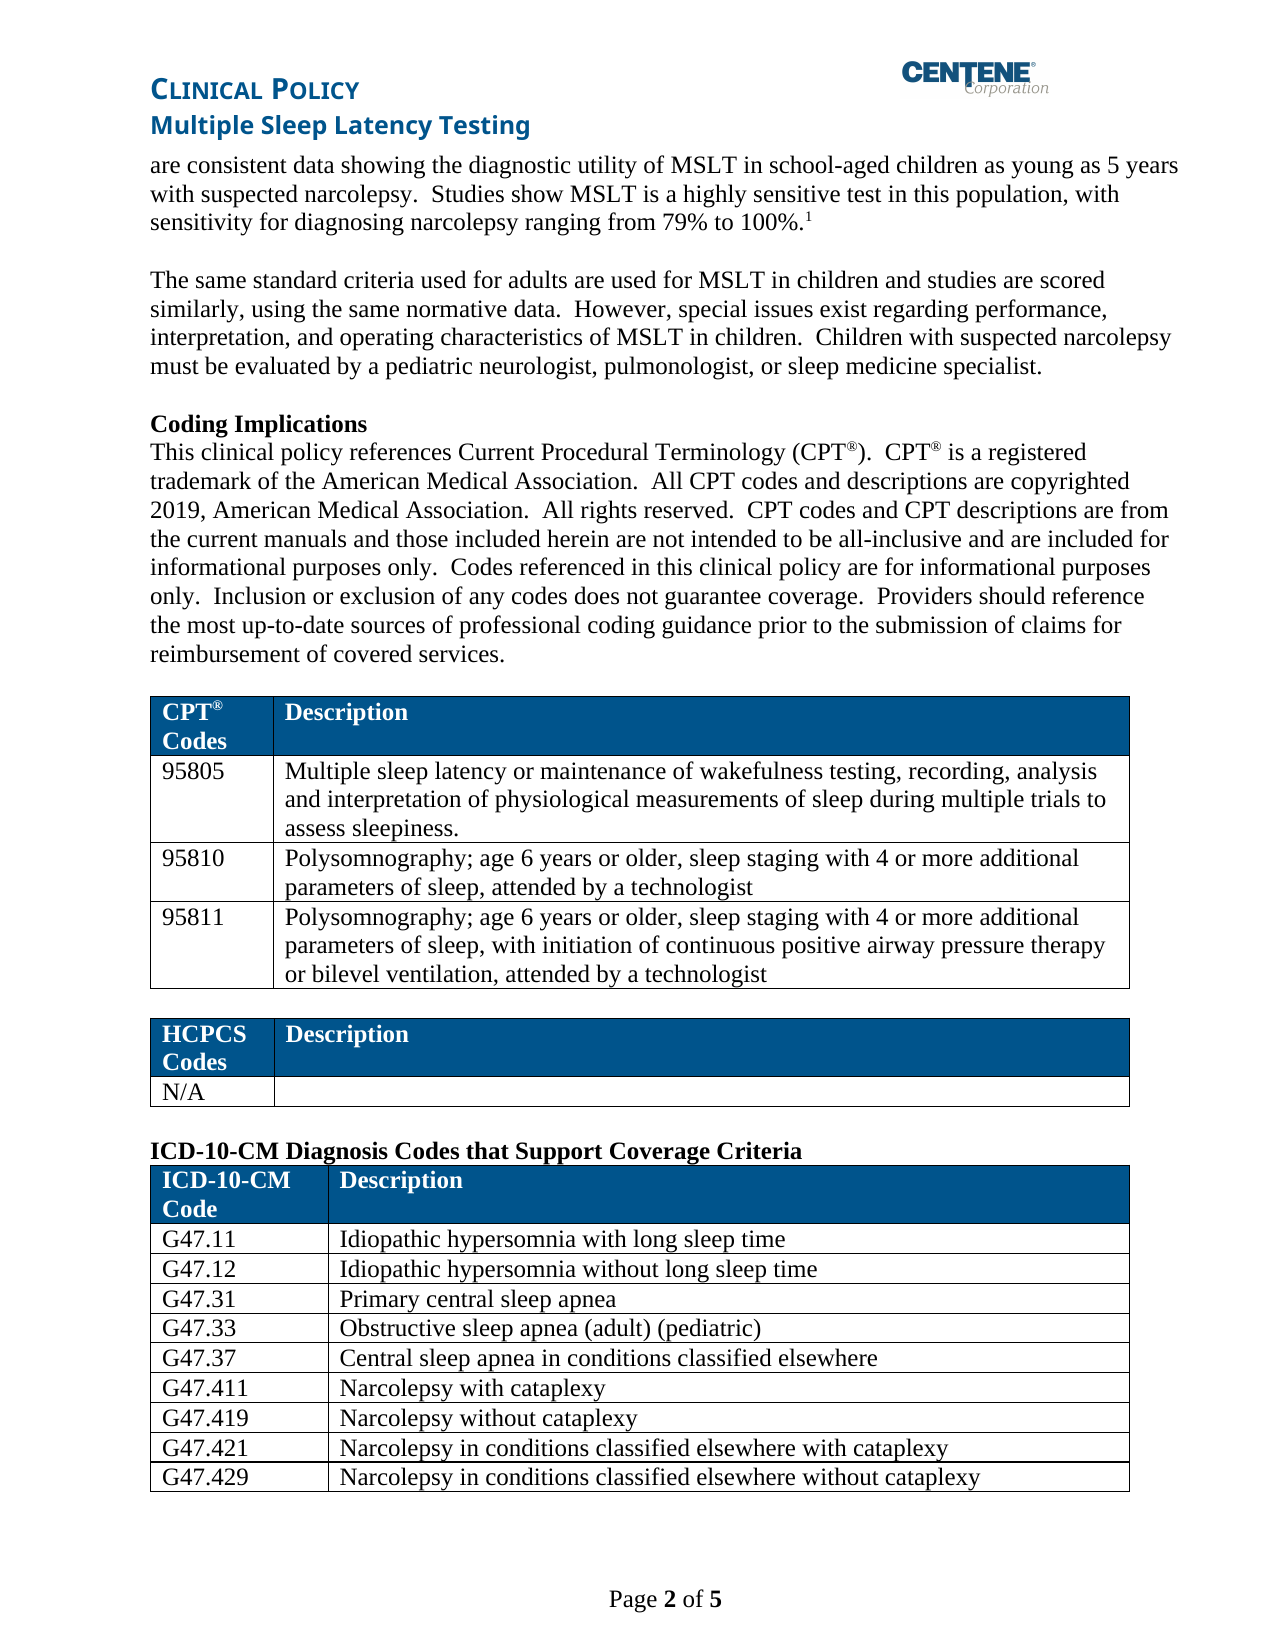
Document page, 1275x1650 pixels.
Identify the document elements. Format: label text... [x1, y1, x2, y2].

table_cell 95811 [151, 902, 273, 988]
table_cell [275, 1077, 1129, 1106]
table_cell Narcolepsy with cataplexy [329, 1373, 1129, 1402]
table_header ICD-10-CM Code [151, 1166, 328, 1223]
text The same standard criteria used for adults are used for MSLT in children and studies are scored similarly, using the same normative data. However, special issues exist regarding performance, interpretation, and operating characteristics of MSLT in children. Children with suspected narcolepsy must be evaluated by a pediatric neurologist, pulmonologist, or sleep medicine specialist. [150, 265, 1181, 380]
table_header CPT® Codes [151, 697, 273, 755]
table_cell Idiopathic hypersomnia with long sleep time [329, 1224, 1129, 1253]
table_cell G47.12 [151, 1254, 328, 1283]
table_cell Obstructive sleep apnea (adult) (pediatric) [329, 1314, 1129, 1342]
table_header Description [329, 1166, 1129, 1223]
table_cell G47.11 [151, 1224, 328, 1253]
table_cell Polysomnography; age 6 years or older, sleep staging with 4 or more additional parameters of sleep, with initiation of continuous positive airway pressure therapy or bilevel ventilation, attended by a technologist [274, 902, 1129, 988]
picture [900, 60, 1050, 99]
table_cell Narcolepsy in conditions classified elsewhere with cataplexy [329, 1433, 1129, 1461]
table_cell 95805 [151, 756, 273, 842]
table_cell Multiple sleep latency or maintenance of wakefulness testing, recording, analysis and interpretation of physiological measurements of sleep during multiple trials to assess sleepiness. [274, 756, 1129, 842]
table_cell Polysomnography; age 6 years or older, sleep staging with 4 or more additional parameters of sleep, attended by a technologist [274, 843, 1129, 901]
table_cell G47.419 [151, 1403, 328, 1432]
table_cell G47.31 [151, 1284, 328, 1312]
table_header Description [275, 1019, 1129, 1076]
table_cell G47.429 [151, 1463, 328, 1491]
table_cell G47.33 [151, 1314, 328, 1342]
table_cell Narcolepsy in conditions classified elsewhere without cataplexy [329, 1463, 1129, 1491]
text This clinical policy references Current Procedural Terminology (CPT®). CPT® is a registered trademark of the American Medical Association. All CPT codes and descriptions are copyrighted 2019, American Medical Association. All rights reserved. CPT codes and CPT descriptions are from the current manuals and those included herein are not intended to be all-inclusive and are included for informational purposes only. Codes referenced in this clinical policy are for informational purposes only. Inclusion or exclusion of any codes does not guarantee coverage. Providers should reference the most up-to-date sources of professional coding guidance prior to the submission of claims for reimbursement of covered services. [150, 437, 1181, 667]
table_header HCPCS Codes [151, 1019, 274, 1076]
table_header Description [274, 697, 1129, 755]
table_cell Primary central sleep apnea [329, 1284, 1129, 1312]
table_cell G47.421 [151, 1433, 328, 1461]
table_cell Idiopathic hypersomnia without long sleep time [329, 1254, 1129, 1283]
table_cell Central sleep apnea in conditions classified elsewhere [329, 1343, 1129, 1372]
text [150, 150, 1181, 236]
table_cell Narcolepsy without cataplexy [329, 1403, 1129, 1432]
table_cell G47.411 [151, 1373, 328, 1402]
text ICD-10-CM Diagnosis Codes that Support Coverage Criteria [150, 1136, 1181, 1164]
table_cell 95810 [151, 843, 273, 901]
table_cell G47.37 [151, 1343, 328, 1372]
table_cell N/A [151, 1077, 274, 1106]
text Coding Implications [150, 409, 1181, 437]
